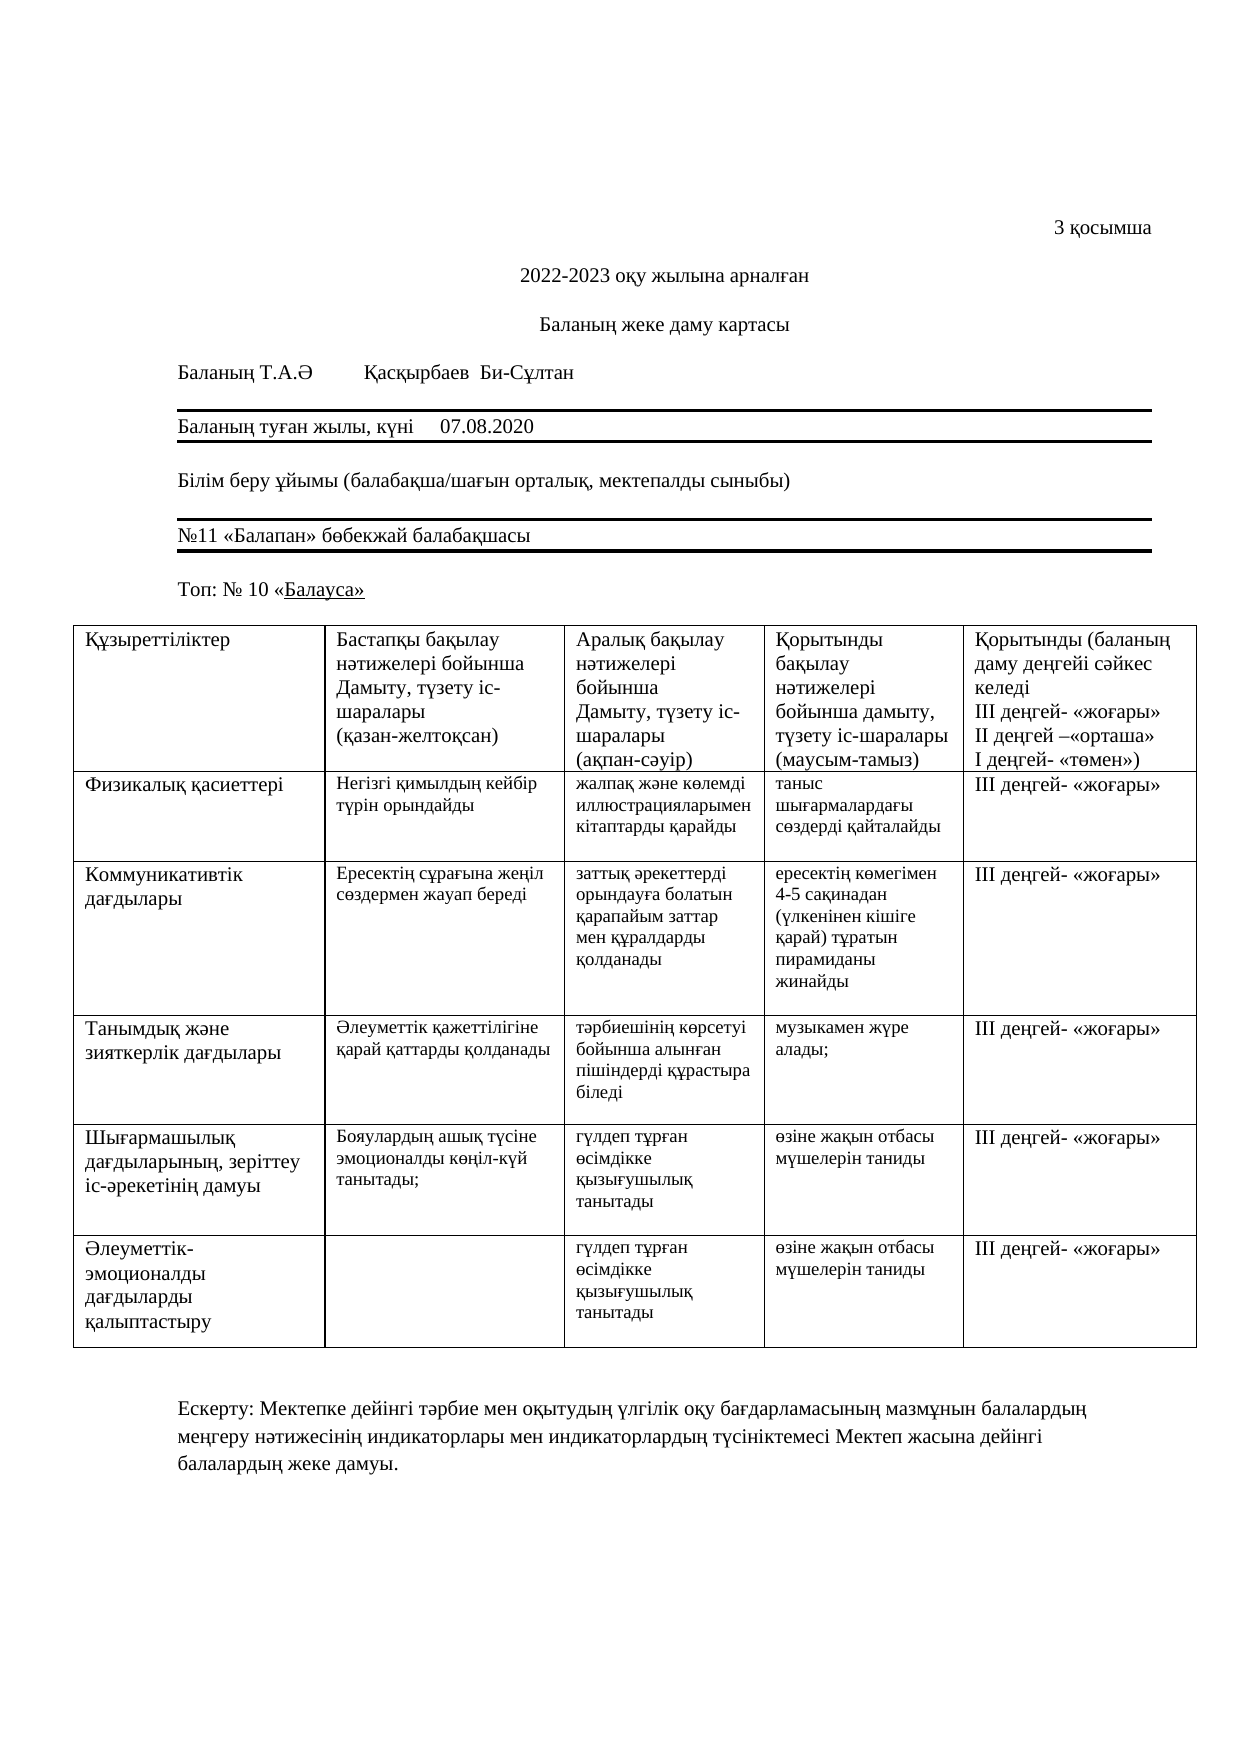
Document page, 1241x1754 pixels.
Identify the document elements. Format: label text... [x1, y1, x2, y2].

table_cell музыкамен жүре алады; [765, 1016, 963, 1124]
table_cell Физикалық қасиеттері [74, 772, 324, 861]
text 2022-2023 оқу жылына арналған [177, 263, 1152, 287]
table_cell жалпақ және көлемді иллюстрацияларымен кітаптарды қарайды [565, 772, 764, 861]
table_cell Ересектің сұрағына жеңіл сөздермен жауап береді [326, 862, 564, 1015]
table_cell Шығармашылық дағдыларының, зеріттеу іс-әрекетінің дамуы [74, 1125, 324, 1235]
table_cell III деңгей- «жоғары» [964, 862, 1196, 1015]
table_cell Әлеуметтік-эмоционалды дағдыларды қалыптастыру [74, 1236, 324, 1347]
text Баланың жеке даму картасы [177, 312, 1152, 336]
table_cell гүлдеп тұрған өсімдікке қызығушылық танытады [565, 1236, 764, 1347]
table_cell III деңгей- «жоғары» [964, 1016, 1196, 1124]
table_cell тәрбиешінің көрсетуі бойынша алынған пішіндерді құрастыра біледі [565, 1016, 764, 1124]
table_cell заттық әрекеттерді орындауға болатын қарапайым заттар мен құралдарды қолданады [565, 862, 764, 1015]
table_cell ересектің көмегімен 4-5 сақинадан (үлкенінен кішіге қарай) тұратын пирамиданы жинайды [765, 862, 963, 1015]
table_cell Коммуникативтік дағдылары [74, 862, 324, 1015]
table_cell гүлдеп тұрған өсімдікке қызығушылық танытады [565, 1125, 764, 1235]
text Ескерту: Мектепке дейінгі тәрбие мен оқытудың үлгілік оқу бағдарламасының мазмұнын балалардың меңгеру нәтижесінің индикаторлары мен индикаторлардың түсініктемесі Мектеп жасына дейінгі балалардың жеке дамуы. [177, 1396, 1152, 1475]
text 3 қосымша [177, 215, 1152, 239]
table_header Қорытынды (баланың даму деңгейі сәйкес келеді III деңгей- «жоғары» II деңгей –«орташа» I деңгей- «төмен») [964, 626, 1196, 771]
table_cell өзіне жақын отбасы мүшелерін таниды [765, 1125, 963, 1235]
table_cell Негізгі қимылдың кейбір түрін орындайды [326, 772, 564, 861]
text Топ: № 10 «Балауса» [177, 577, 1152, 601]
table_cell Бояулардың ашық түсіне эмоционалды көңіл-күй танытады; [326, 1125, 564, 1235]
table_cell [326, 1236, 564, 1347]
table_cell III деңгей- «жоғары» [964, 772, 1196, 861]
table_cell өзіне жақын отбасы мүшелерін таниды [765, 1236, 963, 1347]
table_cell Танымдық және зияткерлік дағдылары [74, 1016, 324, 1124]
table_header Аралық бақылау нәтижелері бойынша Дамыту, түзету іс-шаралары (ақпан-сәуір) [565, 626, 764, 771]
text №11 «Балапан» бөбекжай балабақшасы [177, 521, 1152, 549]
table_header Құзыреттіліктер [74, 626, 324, 771]
table_cell III деңгей- «жоғары» [964, 1236, 1196, 1347]
table_header Қорытынды бақылау нәтижелері бойынша дамыту, түзету іс-шаралары (маусым-тамыз) [765, 626, 963, 771]
text Баланың туған жылы, күні 07.08.2020 [177, 412, 1152, 440]
text Білім беру ұйымы (балабақша/шағын орталық, мектепалды сыныбы) [177, 468, 1152, 494]
text Баланың Т.А.Ә Қасқырбаев Би-Сұлтан [177, 360, 1152, 384]
table_cell III деңгей- «жоғары» [964, 1125, 1196, 1235]
table_header Бастапқы бақылау нәтижелері бойынша Дамыту, түзету іс-шаралары (қазан-желтоқсан) [326, 626, 564, 771]
table_cell таныс шығармалардағы сөздерді қайталайды [765, 772, 963, 861]
table_cell Әлеуметтік қажеттілігіне қарай қаттарды қолданады [326, 1016, 564, 1124]
